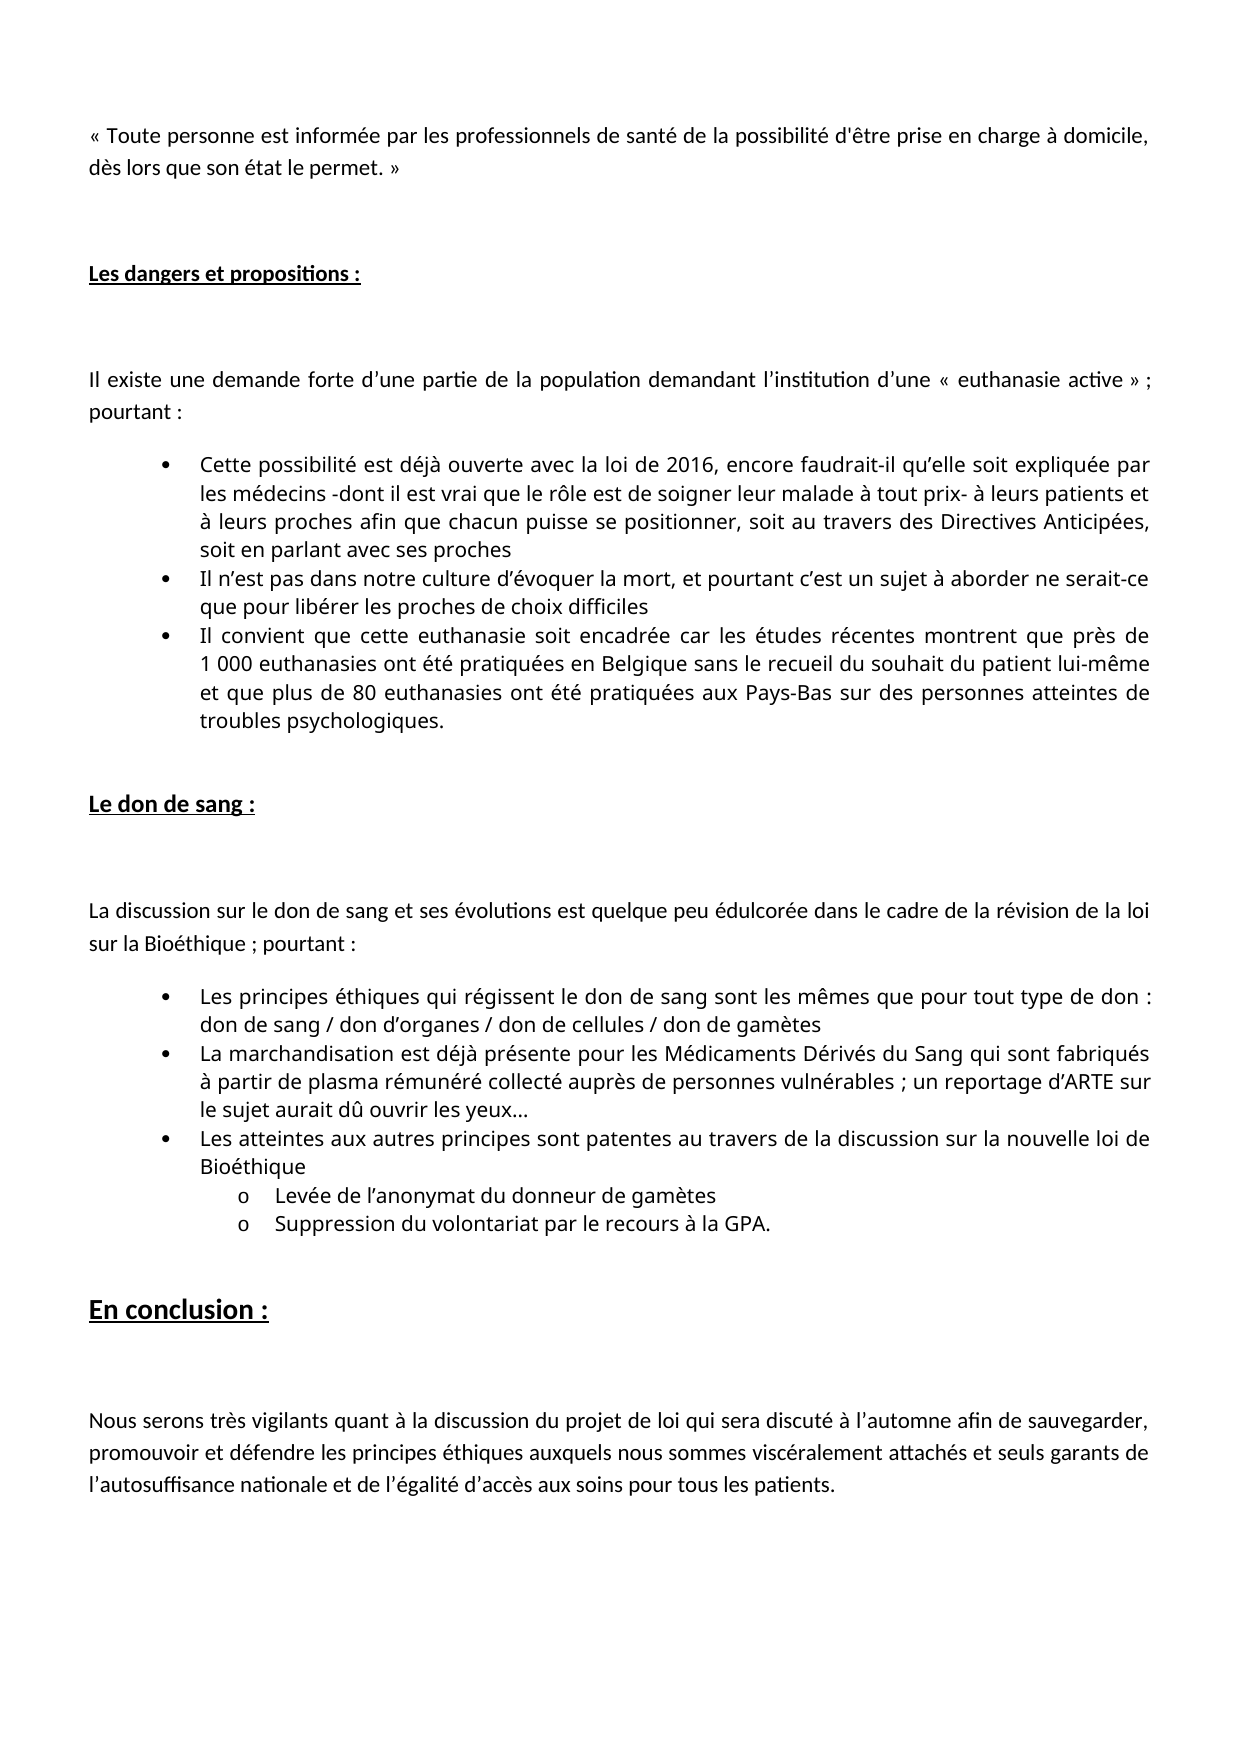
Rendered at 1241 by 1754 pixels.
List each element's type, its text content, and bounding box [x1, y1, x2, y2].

list Levée de l’anonymat du donneur de gamètes [237, 1181, 1152, 1209]
list La marchandisation est déjà présente pour les Médicaments Dérivés du Sang qui sont fabriqués à partir de plasma rémunéré collecté auprès de personnes vulnérables ; un reportage d’ARTE sur le sujet aurait dû ouvrir les yeux… [162, 1039, 1152, 1124]
text Le don de sang : [89, 788, 1152, 818]
list Les principes éthiques qui régissent le don de sang sont les mêmes que pour tout type de don : don de sang / don d’organes / don de cellules / don de gamètes [162, 982, 1152, 1039]
text Il existe une demande forte d’une partie de la population demandant l’institution d’une « euthanasie active » ; pourtant : [89, 365, 1152, 425]
list Il convient que cette euthanasie soit encadrée car les études récentes montrent que près de 1 000 euthanasies ont été pratiquées en Belgique sans le recueil du souhait du patient lui-même et que plus de 80 euthanasies ont été pratiquées aux Pays-Bas sur des personnes atteintes de troubles psychologiques. [162, 621, 1152, 735]
list Les atteintes aux autres principes sont patentes au travers de la discussion sur la nouvelle loi de Bioéthique [162, 1124, 1152, 1181]
list Suppression du volontariat par le recours à la GPA. [237, 1209, 1152, 1238]
text La discussion sur le don de sang et ses évolutions est quelque peu édulcorée dans le cadre de la révision de la loi sur la Bioéthique ; pourtant : [89, 897, 1152, 957]
text En conclusion : [89, 1291, 1152, 1327]
list Cette possibilité est déjà ouverte avec la loi de 2016, encore faudrait-il qu’elle soit expliquée par les médecins -dont il est vrai que le rôle est de soigner leur malade à tout prix- à leurs patients et à leurs proches afin que chacun puisse se positionner, soit au travers des Directives Anticipées, soit en parlant avec ses proches [162, 450, 1152, 564]
text Nous serons très vigilants quant à la discussion du projet de loi qui sera discuté à l’automne afin de sauvegarder, promouvoir et défendre les principes éthiques auxquels nous sommes viscéralement attachés et seuls garants de l’autosuffisance nationale et de l’égalité d’accès aux soins pour tous les patients. [89, 1406, 1152, 1498]
text Les dangers et propositions : [89, 259, 1152, 287]
list Il n’est pas dans notre culture d’évoquer la mort, et pourtant c’est un sujet à aborder ne serait-ce que pour libérer les proches de choix difficiles [162, 564, 1152, 621]
text « Toute personne est informée par les professionnels de santé de la possibilité d'être prise en charge à domicile, dès lors que son état le permet. » [89, 89, 1152, 181]
